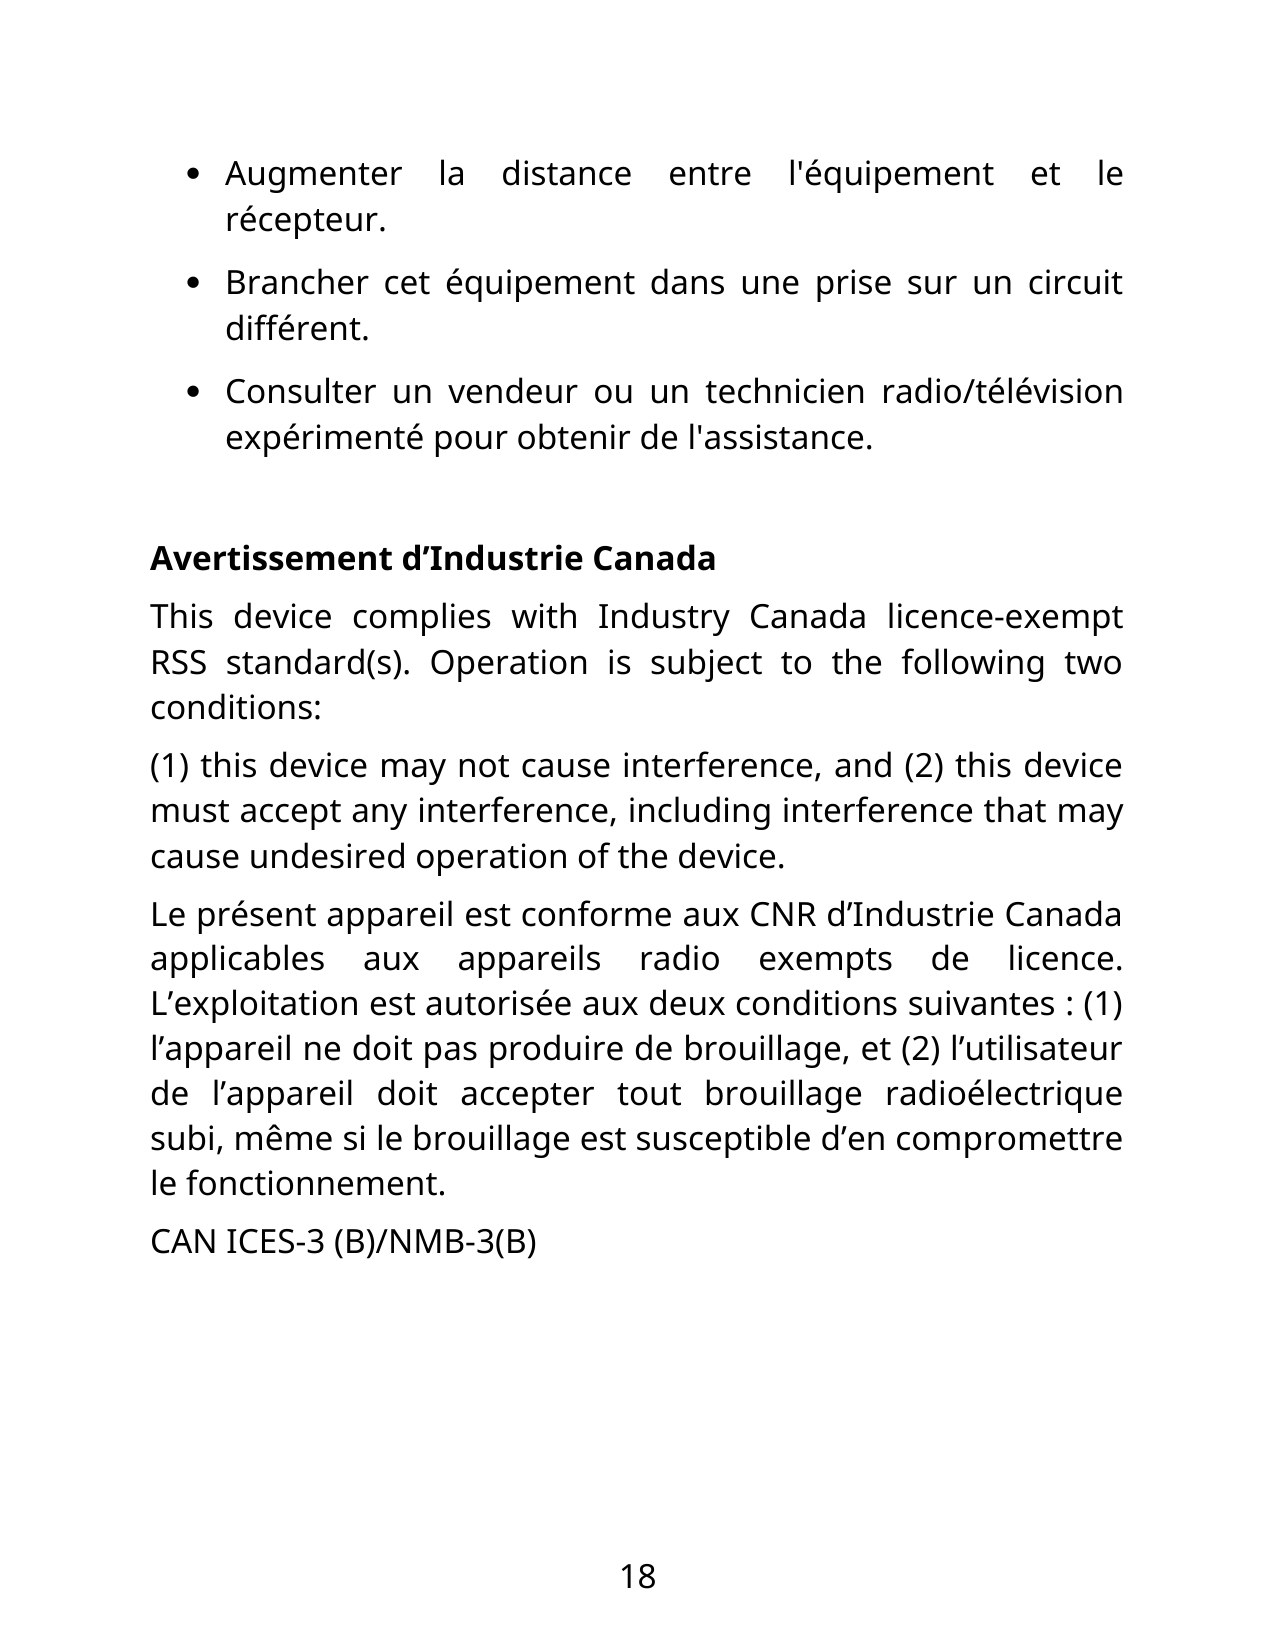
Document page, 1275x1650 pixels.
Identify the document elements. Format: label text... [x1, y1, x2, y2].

list Brancher cet équipement dans une prise sur un circuit différent. [187, 259, 1125, 350]
text (1) this device may not cause interference, and (2) this device must accept any interference, including interference that may cause undesired operation of the device. [150, 742, 1124, 878]
subtitle Avertissement d’Industrie Canada [150, 535, 1125, 581]
text CAN ICES-3 (B)/NMB-3(B) [150, 1218, 1124, 1263]
list Augmenter la distance entre l'équipement et le récepteur. [187, 150, 1125, 241]
text This device complies with Industry Canada licence-exempt RSS standard(s). Operation is subject to the following two conditions: [150, 593, 1124, 729]
list Consulter un vendeur ou un technicien radio/télévision expérimenté pour obtenir de l'assistance. [187, 368, 1125, 459]
text Le présent appareil est conforme aux CNR d’Industrie Canada applicables aux appareils radio exempts de licence. L’exploitation est autorisée aux deux conditions suivantes : (1) l’appareil ne doit pas produire de brouillage, et (2) l’utilisateur de l’appareil doit accepter tout brouillage radioélectrique subi, même si le brouillage est susceptible d’en compromettre le fonctionnement. [150, 891, 1124, 1205]
